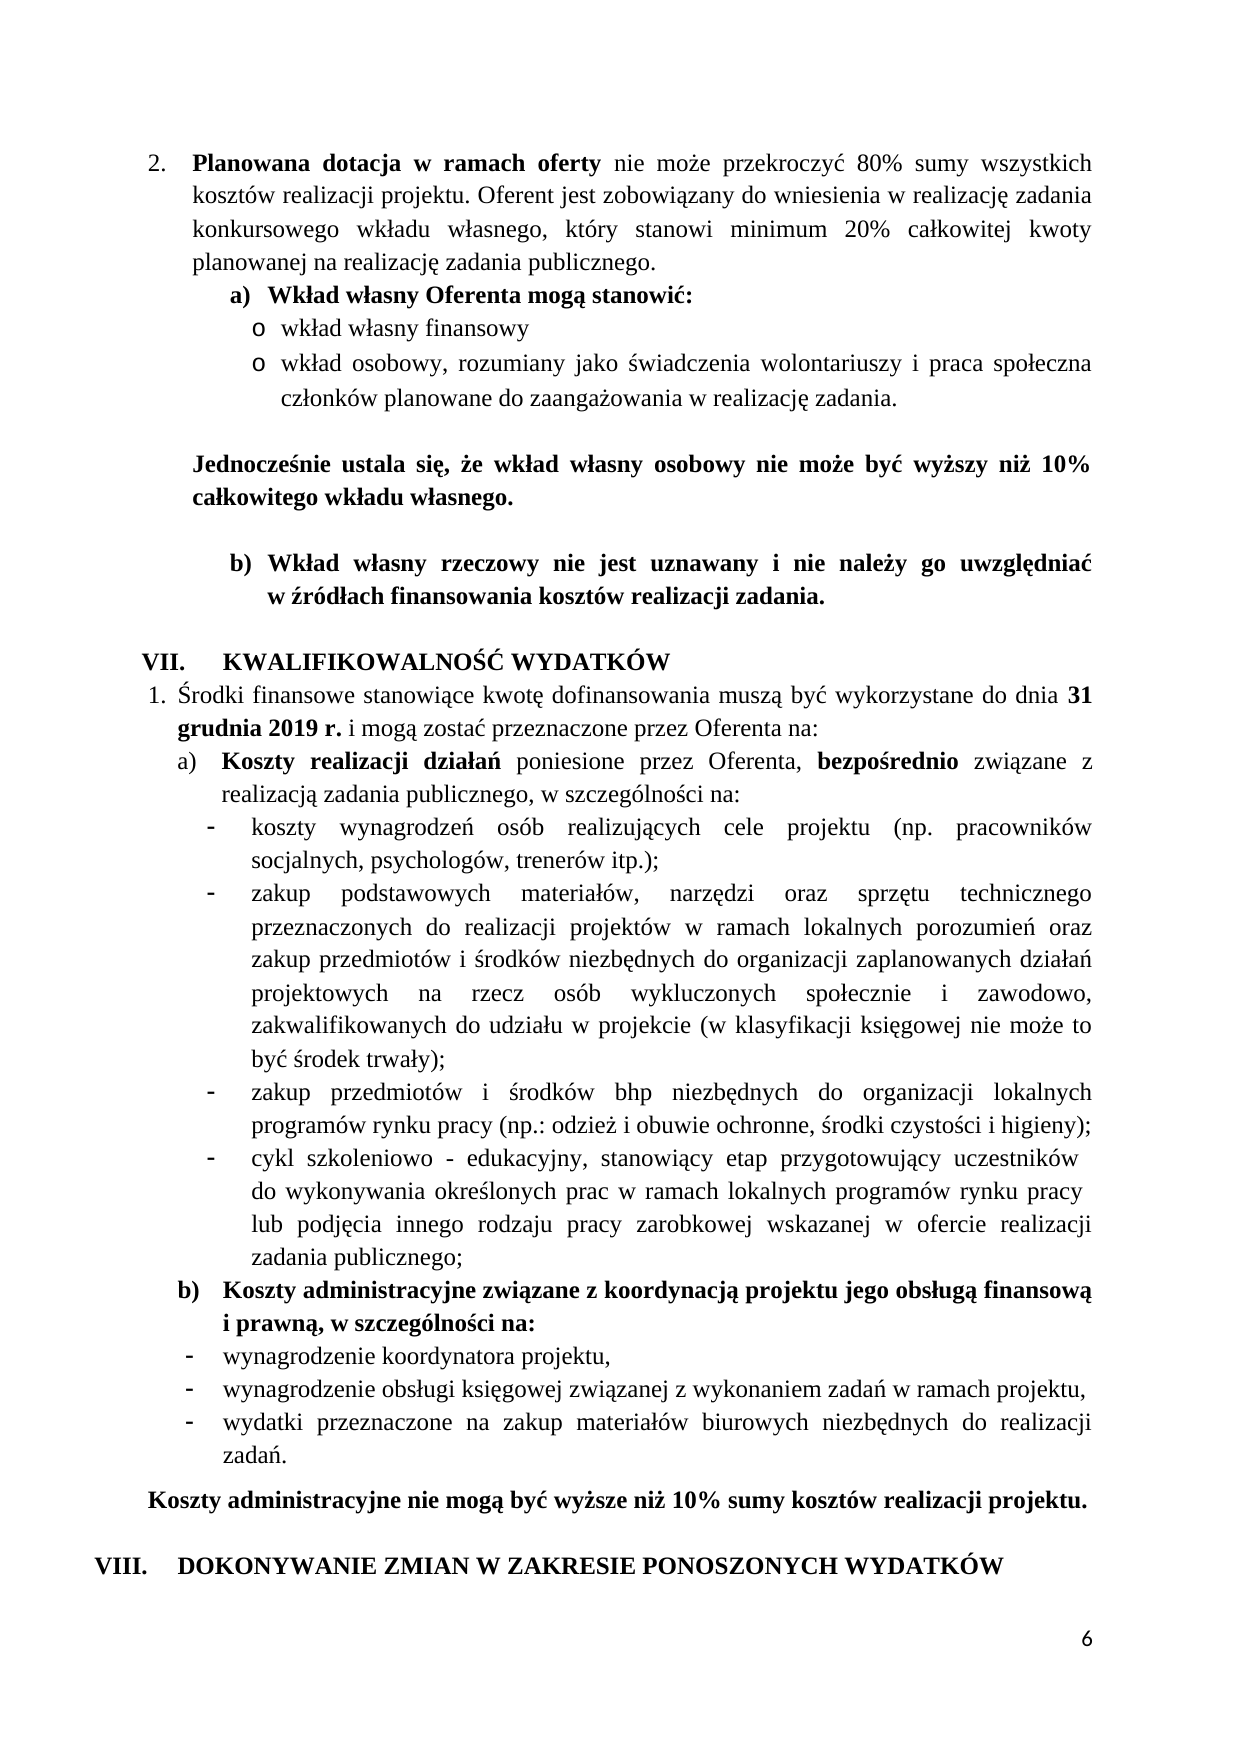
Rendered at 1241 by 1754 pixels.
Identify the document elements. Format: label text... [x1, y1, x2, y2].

list wynagrodzenie obsługi księgowej związanej z wykonaniem zadań w ramach projektu, [185, 1374, 1093, 1403]
list Koszty administracyjne związane z koordynacją projektu jego obsługą finansową i prawną, w szczególności na: [177, 1275, 1093, 1337]
list koszty wynagrodzeń osób realizujących cele projektu (np. pracowników socjalnych, psychologów, trenerów itp.); [207, 812, 1093, 874]
list zakup podstawowych materiałów, narzędzi oraz sprzętu technicznego przeznaczonych do realizacji projektów w ramach lokalnych porozumień oraz zakup przedmiotów i środków niezbędnych do organizacji zaplanowanych działań projektowych na rzecz osób wykluczonych społecznie i zawodowo, zakwalifikowanych do udziału w projekcie (w klasyfikacji księgowej nie może to być środek trwały); [207, 878, 1093, 1072]
list wkład własny finansowy [251, 313, 1093, 343]
list Wkład własny rzeczowy nie jest uznawany i nie należy go uwzględniać w źródłach finansowania kosztów realizacji zadania. [229, 548, 1093, 610]
list Środki finansowe stanowiące kwotę dofinansowania muszą być wykorzystane do dnia 31 grudnia 2019 r. i mogą zostać przeznaczone przez Oferenta na: [148, 680, 1093, 742]
text Koszty administracyjne nie mogą być wyższe niż 10% sumy kosztów realizacji projektu. [148, 1485, 1093, 1514]
list KWALIFIKOWALNOŚĆ WYDATKÓW [185, 647, 1093, 676]
list Jednocześnie ustala się, że wkład własny osobowy nie może być wyższy niż 10% całkowitego wkładu własnego. [192, 449, 1093, 511]
list wkład osobowy, rozumiany jako świadczenia wolontariuszy i praca społeczna członków planowane do zaangażowania w realizację zadania. [251, 348, 1093, 412]
list Wkład własny Oferenta mogą stanowić: [229, 280, 1093, 308]
list DOKONYWANIE ZMIAN W ZAKRESIE PONOSZONYCH WYDATKÓW [148, 1551, 1093, 1580]
list cykl szkoleniowo - edukacyjny, stanowiący etap przygotowujący uczestników do wykonywania określonych prac w ramach lokalnych programów rynku pracy lub podjęcia innego rodzaju pracy zarobkowej wskazanej w ofercie realizacji zadania publicznego; [207, 1143, 1093, 1271]
list Planowana dotacja w ramach oferty nie może przekroczyć 80% sumy wszystkich kosztów realizacji projektu. Oferent jest zobowiązany do wniesienia w realizację zadania konkursowego wkładu własnego, który stanowi minimum 20% całkowitej kwoty planowanej na realizację zadania publicznego. [148, 148, 1093, 275]
list zakup przedmiotów i środków bhp niezbędnych do organizacji lokalnych programów rynku pracy (np.: odzież i obuwie ochronne, środki czystości i higieny); [207, 1077, 1093, 1138]
list wydatki przeznaczone na zakup materiałów biurowych niezbędnych do realizacji zadań. [185, 1407, 1093, 1469]
list Koszty realizacji działań poniesione przez Oferenta, bezpośrednio związane z realizacją zadania publicznego, w szczególności na: [177, 746, 1093, 808]
list wynagrodzenie koordynatora projektu, [185, 1341, 1093, 1369]
